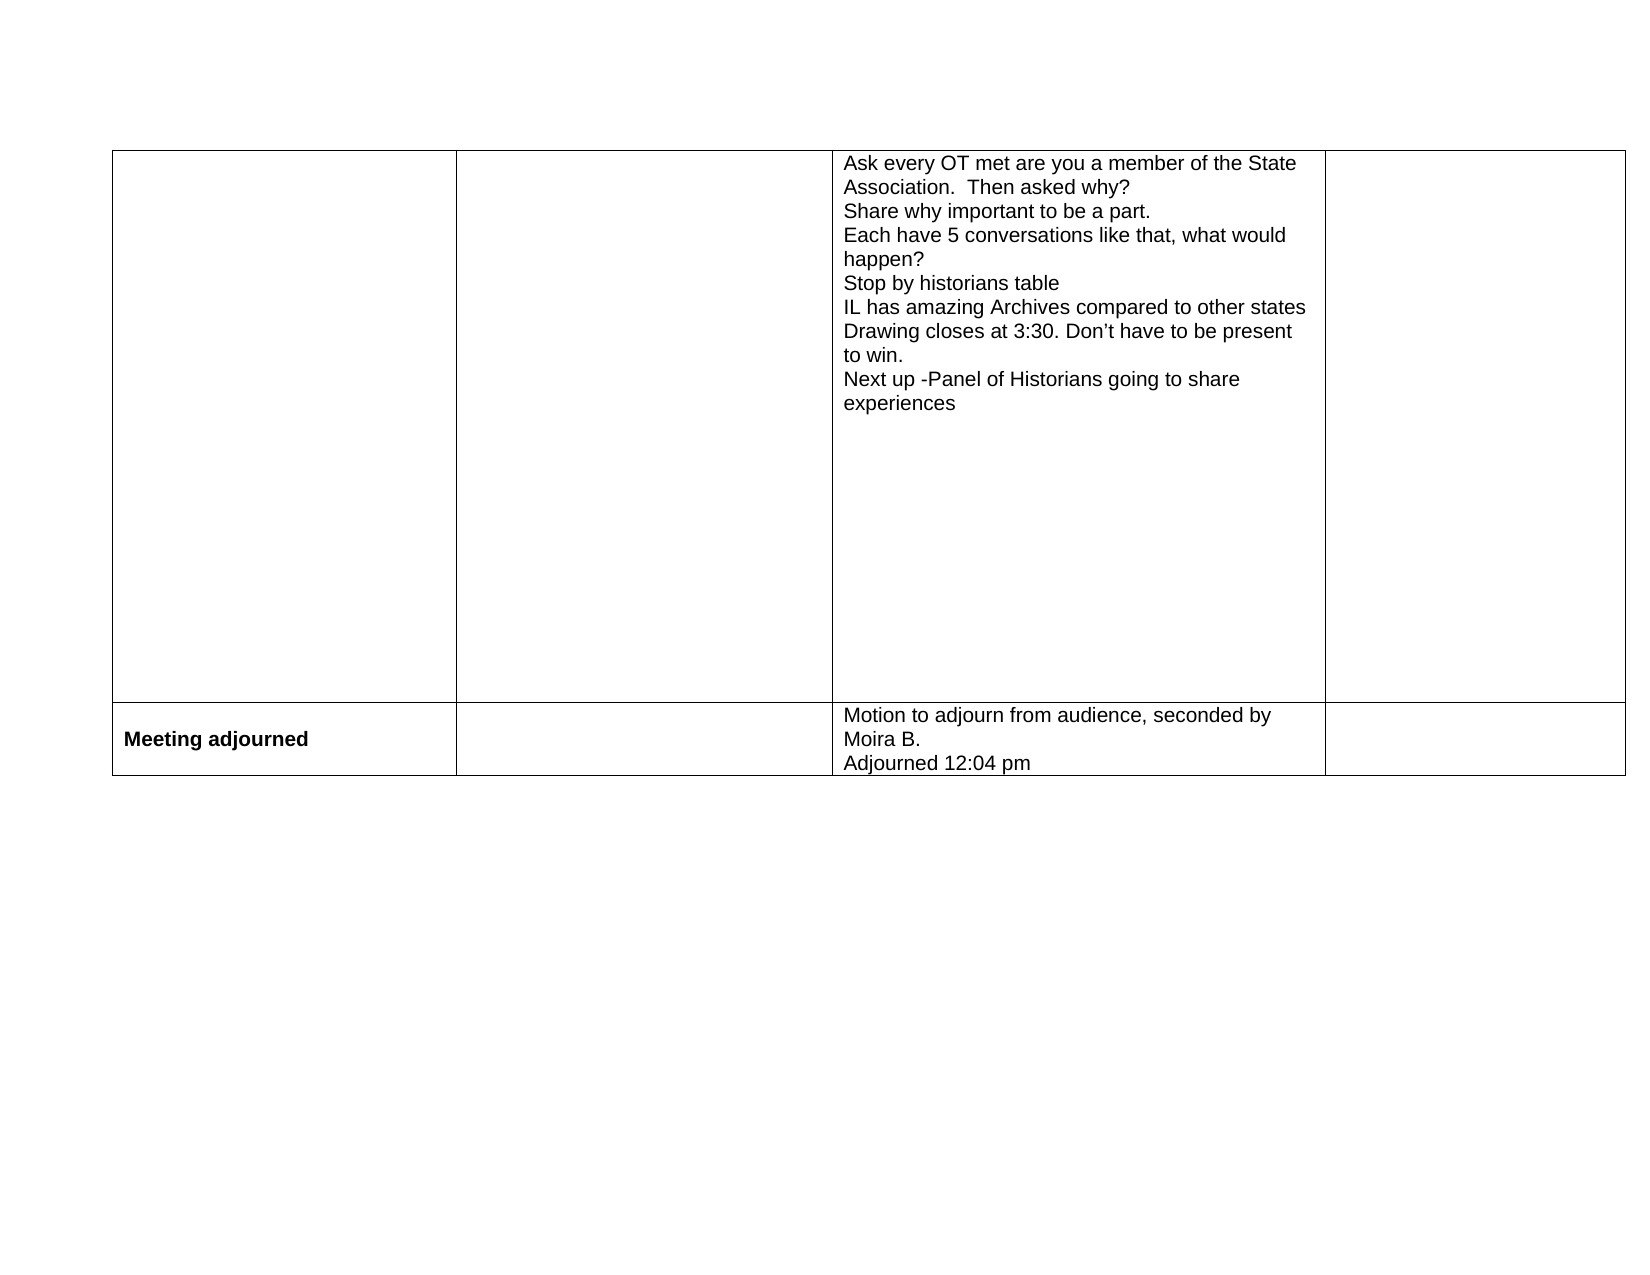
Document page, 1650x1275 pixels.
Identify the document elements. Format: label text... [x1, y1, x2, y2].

table_cell Motion to adjourn from audience, seconded by Moira B. Adjourned 12:04 pm [833, 703, 1325, 775]
table_cell [1326, 703, 1625, 775]
table_cell [113, 151, 456, 702]
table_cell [833, 151, 1325, 702]
table_cell [457, 703, 832, 775]
table_cell Meeting adjourned [113, 703, 456, 775]
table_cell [457, 151, 832, 702]
table_cell [1326, 151, 1625, 702]
